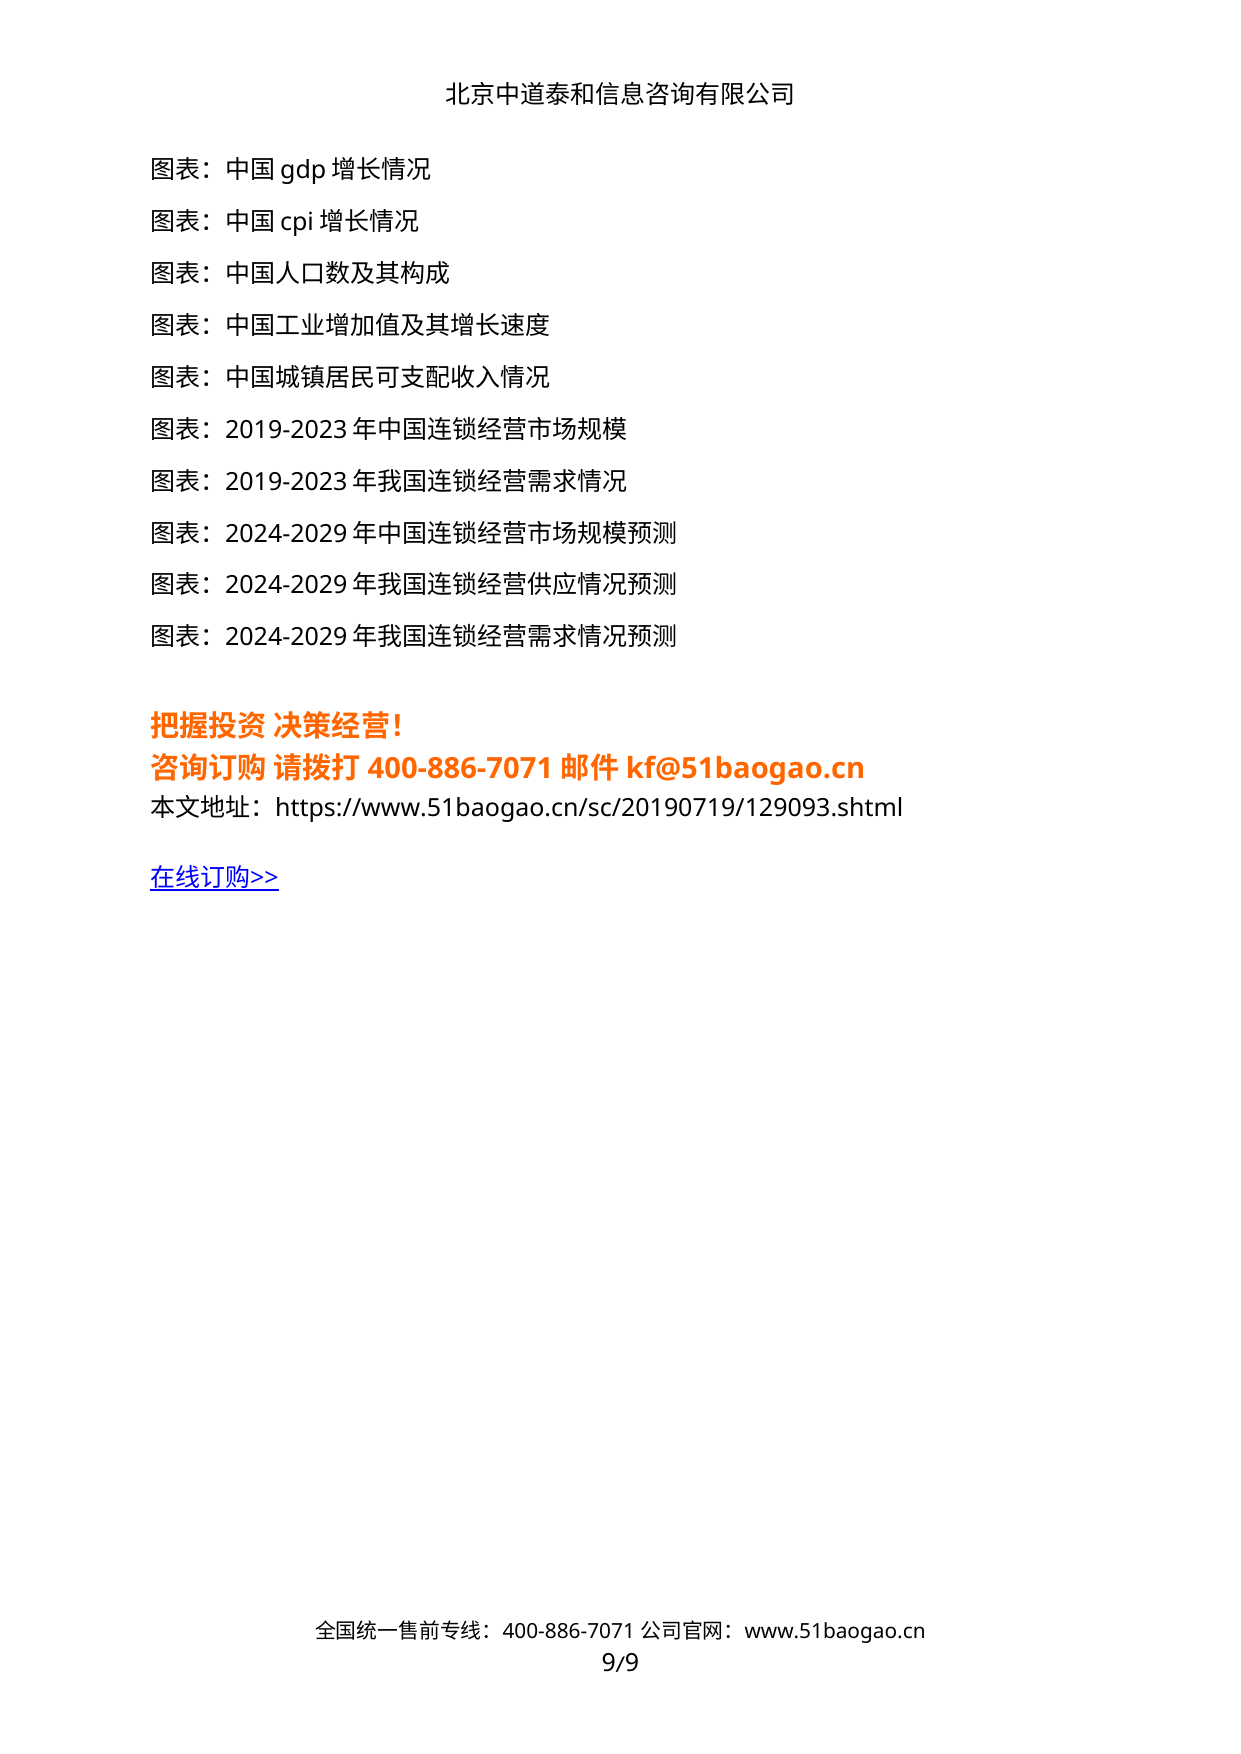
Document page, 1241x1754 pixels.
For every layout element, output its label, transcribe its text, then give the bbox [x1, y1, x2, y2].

text 图表：中国人口数及其构成 [150, 254, 1090, 290]
text 把握投资 决策经营！咨询订购 请拨打 400-886-7071 邮件 kf@51baogao.cn本文地址：https://www.51baogao.cn/sc/20190719/129093.shtml [150, 669, 1090, 824]
text 图表：中国gdp增长情况 [150, 150, 1090, 186]
text 在线订购>> [150, 824, 1090, 894]
text 图表：中国工业增加值及其增长速度 [150, 306, 1090, 342]
text 图表：2024-2029年中国连锁经营市场规模预测 [150, 513, 1090, 549]
text 图表：2024-2029年我国连锁经营需求情况预测 [150, 617, 1090, 653]
text 图表：2019-2023年我国连锁经营需求情况 [150, 461, 1090, 497]
text 图表：中国城镇居民可支配收入情况 [150, 357, 1090, 394]
text 图表：2024-2029年我国连锁经营供应情况预测 [150, 565, 1090, 601]
text 图表：中国cpi增长情况 [150, 202, 1090, 238]
text 图表：2019-2023年中国连锁经营市场规模 [150, 409, 1090, 446]
